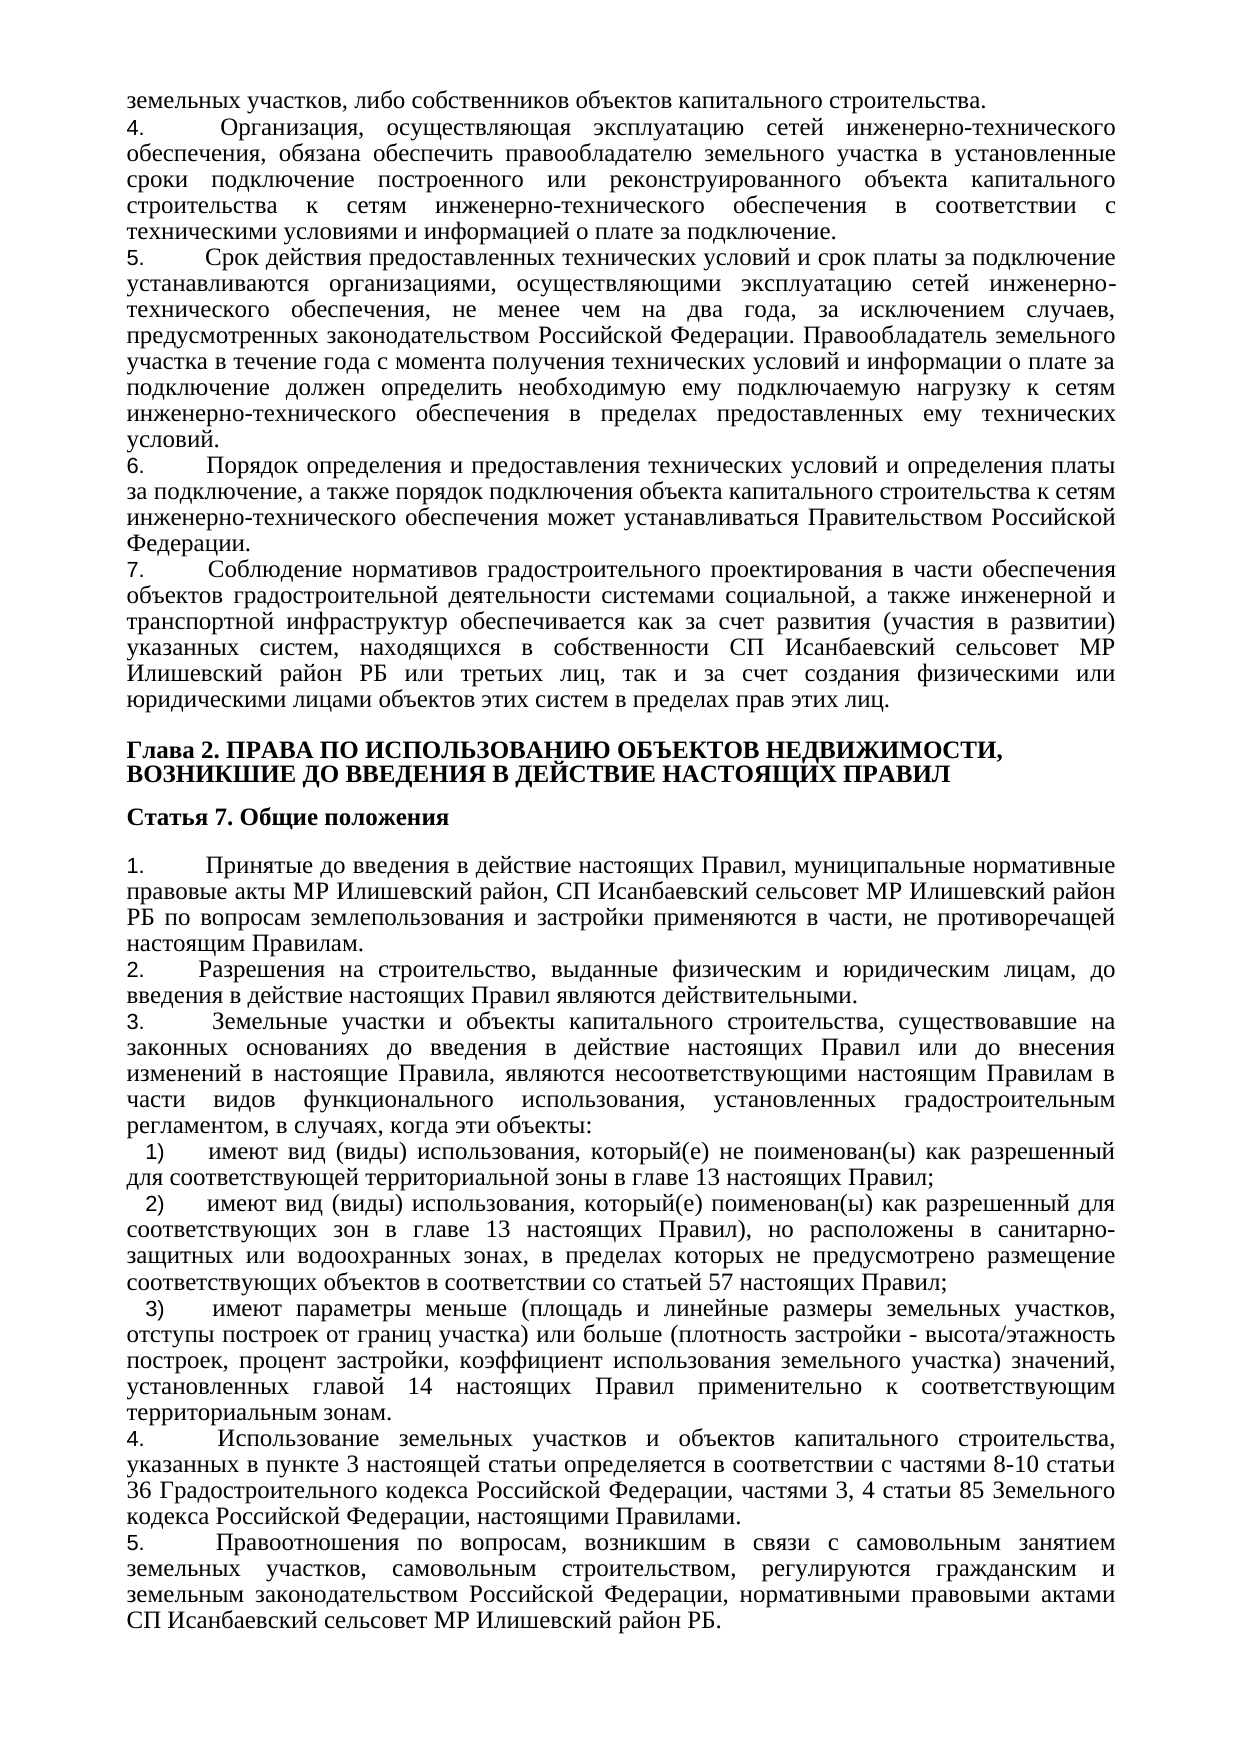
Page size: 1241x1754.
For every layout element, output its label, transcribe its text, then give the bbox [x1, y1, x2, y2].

list имеют вид (виды) использования, который(е) не поименован(ы) как разрешенный для соответствующей территориальной зоны в главе 13 настоящих Правил; [126, 1139, 1116, 1191]
list Соблюдение нормативов градостроительного проектирования в части обеспечения объектов градостроительной деятельности системами социальной, а также инженерной и транспортной инфраструктур обеспечивается как за счет развития (участия в развитии) указанных систем, находящихся в собственности СП Исанбаевский сельсовет МР Илишевский район РБ или третьих лиц, так и за счет создания физическими или юридическими лицами объектов этих систем в пределах прав этих лиц. [126, 557, 1116, 713]
list Принятые до введения в действие настоящих Правил, муниципальные нормативные правовые акты МР Илишевский район, СП Исанбаевский сельсовет МР Илишевский район РБ по вопросам землепользования и застройки применяются в части, не противоречащей настоящим Правилам. [126, 852, 1116, 957]
list Организация, осуществляющая эксплуатацию сетей инженерно-технического обеспечения, обязана обеспечить правообладателю земельного участка в установленные сроки подключение построенного или реконструированного объекта капитального строительства к сетям инженерно-технического обеспечения в соответствии с техническими условиями и информацией о плате за подключение. [126, 114, 1116, 244]
list имеют вид (виды) использования, который(е) поименован(ы) как разрешенный для соответствующих зон в главе 13 настоящих Правил), но расположены в санитарно-защитных или водоохранных зонах, в пределах которых не предусмотрено размещение соответствующих объектов в соответствии со статьей 57 настоящих Правил; [126, 1191, 1116, 1295]
list Правоотношения по вопросам, возникшим в связи с самовольным занятием земельных участков, самовольным строительством, регулируются гражданским и земельным законодательством Российской Федерации, нормативными правовыми актами СП Исанбаевский сельсовет МР Илишевский район РБ. [126, 1529, 1116, 1634]
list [126, 88, 1116, 114]
list Разрешения на строительство, выданные физическим и юридическим лицам, до введения в действие настоящих Правил являются действительными. [126, 957, 1116, 1009]
list Земельные участки и объекты капитального строительства, существовавшие на законных основаниях до введения в действие настоящих Правил или до внесения изменений в настоящие Правила, являются несоответствующими настоящим Правилам в части видов функционального использования, установленных градостроительным регламентом, в случаях, когда эти объекты: [126, 1009, 1116, 1139]
list имеют параметры меньше (площадь и линейные размеры земельных участков, отступы построек от границ участка) или больше (плотность застройки - высота/этажность построек, процент застройки, коэффициент использования земельного участка) значений, установленных главой 14 настоящих Правил применительно к соответствующим территориальным зонам. [126, 1295, 1116, 1425]
list Порядок определения и предоставления технических условий и определения платы за подключение, а также порядок подключения объекта капитального строительства к сетям инженерно-технического обеспечения может устанавливаться Правительством Российской Федерации. [126, 453, 1116, 557]
text Глава 2. ПРАВА ПО ИСПОЛЬЗОВАНИЮ ОБЪЕКТОВ НЕДВИЖИМОСТИ, ВОЗНИКШИЕ ДО ВВЕДЕНИЯ В ДЕЙСТВИЕ НАСТОЯЩИХ ПРАВИЛ [126, 739, 1116, 787]
text Статья 7. Общие положения [126, 807, 1118, 829]
list Использование земельных участков и объектов капитального строительства, указанных в пункте 3 настоящей статьи определяется в соответствии с частями 8-10 статьи 36 Градостроительного кодекса Российской Федерации, частями 3, 4 статьи 85 Земельного кодекса Российской Федерации, настоящими Правилами. [126, 1425, 1116, 1529]
list Срок действия предоставленных технических условий и срок платы за подключение устанавливаются организациями, осуществляющими эксплуатацию сетей инженернотехнического обеспечения, не менее чем на два года, за исключением случаев, предусмотренных законодательством Российской Федерации. Правообладатель земельного участка в течение года с момента получения технических условий и информации о плате за подключение должен определить необходимую ему подключаемую нагрузку к сетям инженерно-технического обеспечения в пределах предоставленных ему технических условий. [126, 244, 1116, 453]
